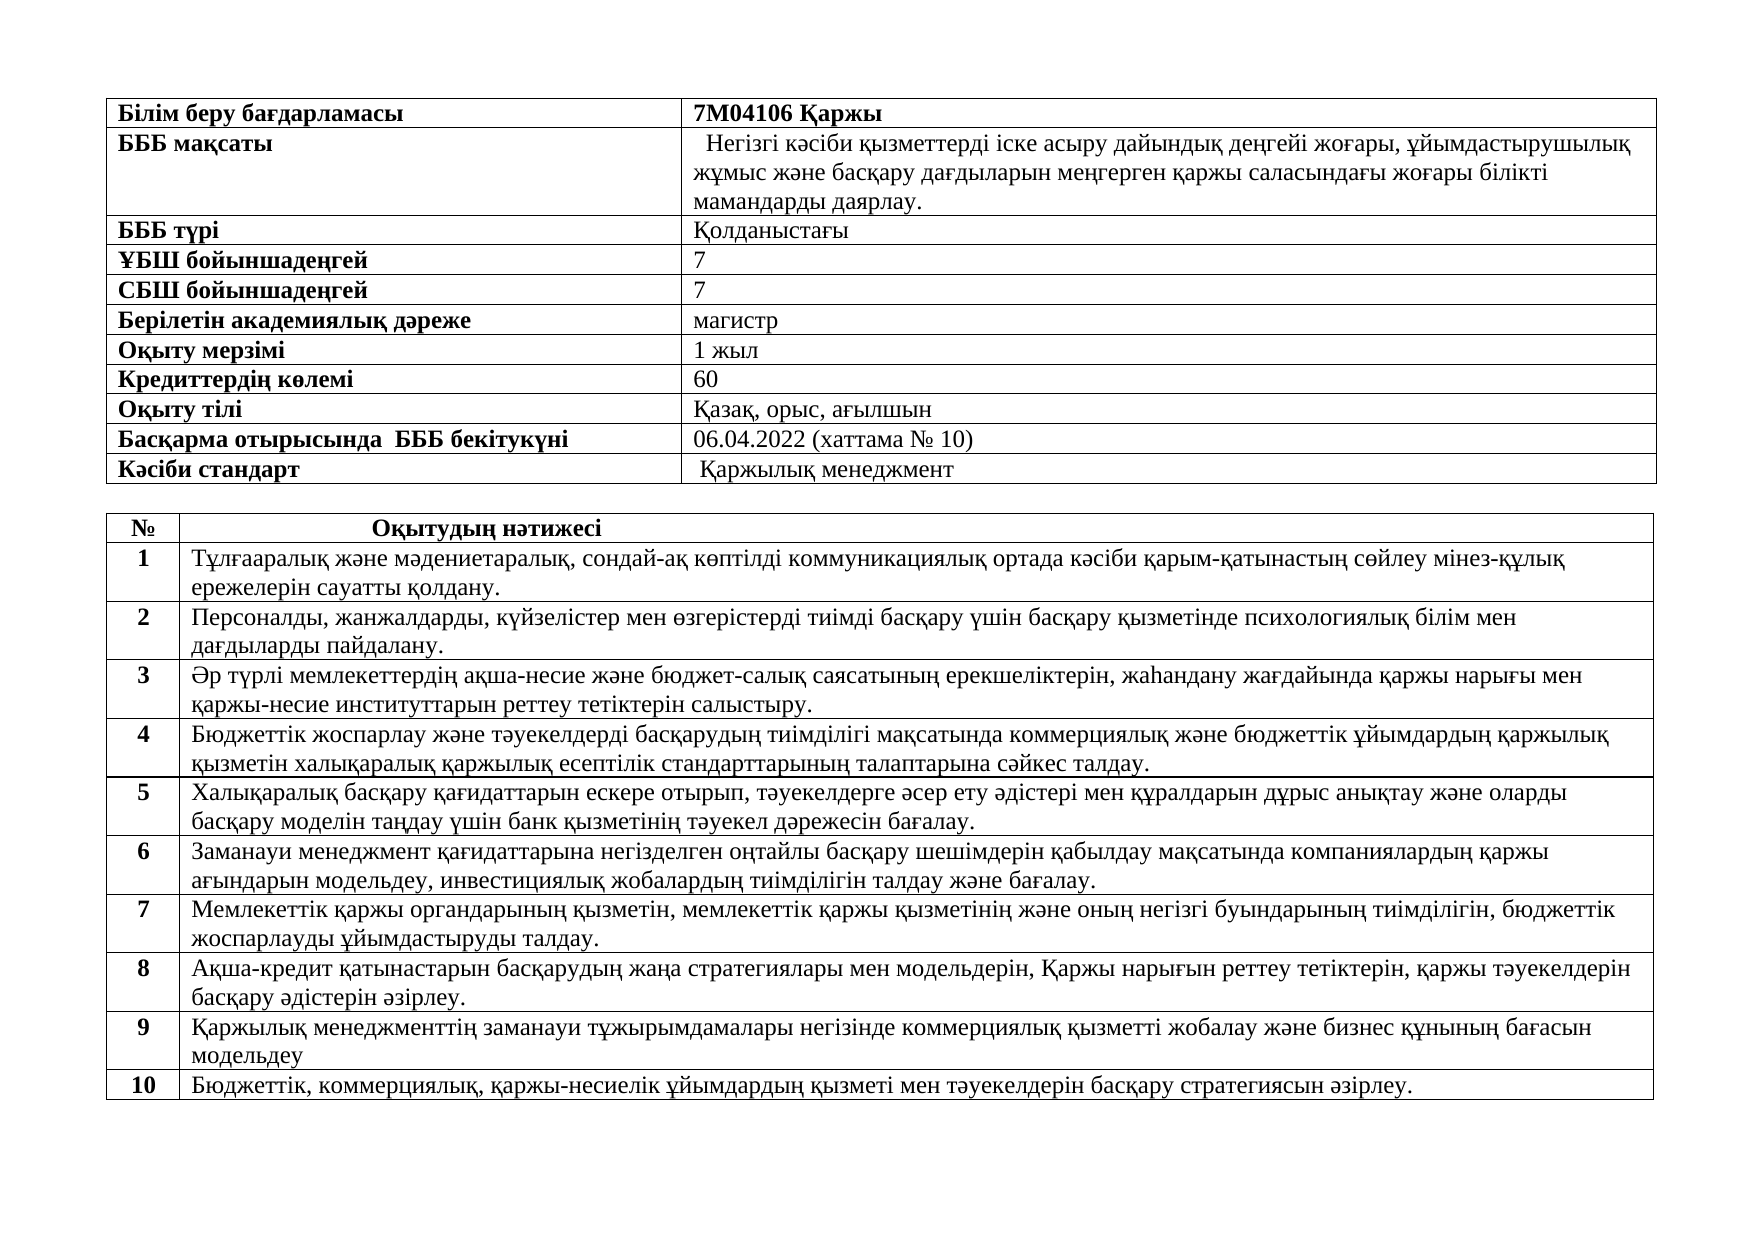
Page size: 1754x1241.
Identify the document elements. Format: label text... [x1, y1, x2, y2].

table_cell Тұлғааралық және мәдениетаралық, сондай-ақ көптілді коммуникациялық ортада кәсіби қарым-қатынастың сөйлеу мінез-құлық ережелерін сауатты қолдану. [180, 543, 1653, 601]
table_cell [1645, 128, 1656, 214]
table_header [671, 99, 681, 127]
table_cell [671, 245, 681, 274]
table_cell 1 [107, 543, 179, 601]
table_cell 10 [107, 1070, 179, 1099]
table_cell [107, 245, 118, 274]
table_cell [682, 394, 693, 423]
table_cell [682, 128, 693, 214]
table_cell Заманауи менеджмент қағидаттарына негізделген оңтайлы басқару шешімдерін қабылдау мақсатында компаниялардың қаржы ағындарын модельдеу, инвестициялық жобалардың тиімділігін талдау және бағалау. [180, 836, 1653, 893]
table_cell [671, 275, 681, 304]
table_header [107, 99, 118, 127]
table_cell Халықаралық басқару қағидаттарын ескере отырып, тәуекелдерге әсер ету әдістері мен құралдарын дұрыс анықтау және оларды басқару моделін таңдау үшін банк қызметінің тәуекел дәрежесін бағалау. [180, 778, 1653, 835]
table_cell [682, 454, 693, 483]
table_cell Бюджеттік жоспарлау және тәуекелдерді басқарудың тиімділігі мақсатында коммерциялық және бюджеттік ұйымдардың қаржылық қызметін халықаралық қаржылық есептілік стандарттарының талаптарына сәйкес талдау. [180, 719, 1653, 776]
table_cell Бюджеттік, коммерциялық, қаржы-несиелік ұйымдардың қызметі мен тәуекелдерін басқару стратегиясын әзірлеу. [180, 1070, 1653, 1099]
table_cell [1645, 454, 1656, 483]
table_cell 3 [107, 660, 179, 718]
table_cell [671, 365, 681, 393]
table_cell 06.04.2022 (хаттама № 10) [682, 424, 1656, 453]
table_cell 7 [107, 895, 179, 952]
table_cell Қаржылық менеджменттің заманауи тұжырымдамалары негізінде коммерциялық қызметті жобалау және бизнес құнының бағасын модельдеу [180, 1012, 1653, 1069]
table_cell Ақша-кредит қатынастарын басқарудың жаңа стратегиялары мен модельдерін, Қаржы нарығын реттеу тетіктерін, қаржы тәуекелдерін басқару әдістерін әзірлеу. [180, 953, 1653, 1011]
table_cell 2 [107, 602, 179, 659]
table_cell 9 [107, 1012, 179, 1069]
table_cell Әр түрлі мемлекеттердің ақша-несие және бюджет-салық саясатының ерекшеліктерін, жаһандану жағдайында қаржы нарығы мен қаржы-несие институттарын реттеу тетіктерін салыстыру. [180, 660, 1653, 718]
table_cell 4 [107, 719, 179, 776]
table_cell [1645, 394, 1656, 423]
table_cell 8 [107, 953, 179, 1011]
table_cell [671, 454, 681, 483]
table_cell Басқарма отырысында БББ бекітукүні [107, 424, 681, 453]
table_cell Мемлекеттік қаржы органдарының қызметін, мемлекеттік қаржы қызметінің және оның негізгі буындарының тиімділігін, бюджеттік жоспарлауды ұйымдастыруды талдау. [180, 895, 1653, 952]
table_cell 5 [107, 778, 179, 835]
table_cell БББ мақсаты [107, 128, 681, 214]
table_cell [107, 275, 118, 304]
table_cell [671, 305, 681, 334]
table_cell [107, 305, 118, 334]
table_cell 6 [107, 836, 179, 893]
table_cell Персоналды, жанжалдарды, күйзелістер мен өзгерістерді тиімді басқару үшін басқару қызметінде психологиялық білім мен дағдыларды пайдалану. [180, 602, 1653, 659]
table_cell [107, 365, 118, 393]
table_header № [107, 514, 179, 542]
table_header 7M04106 Қаржы [682, 99, 1656, 127]
table_header Оқытудың нәтижесі [180, 514, 1653, 542]
